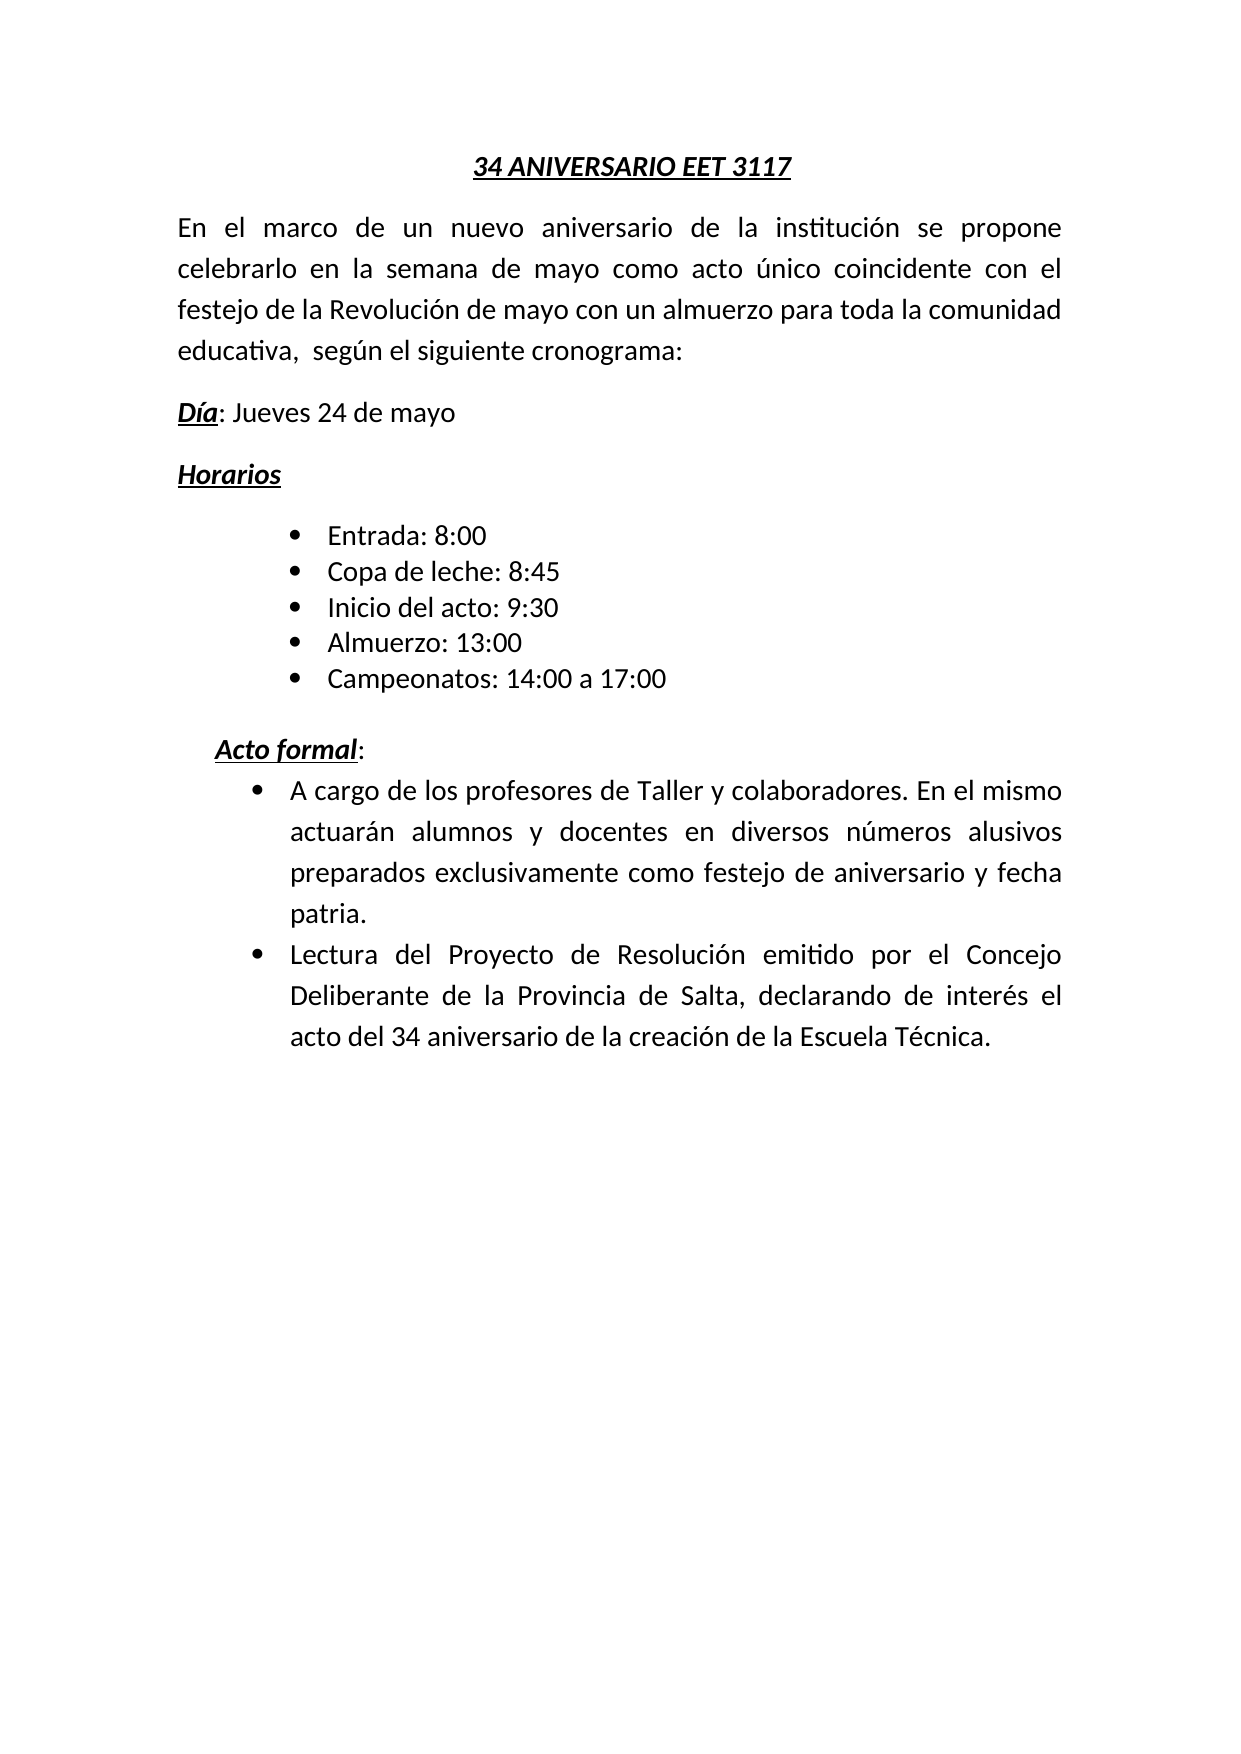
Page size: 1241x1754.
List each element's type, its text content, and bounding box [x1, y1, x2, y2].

text En el marco de un nuevo aniversario de la institución se propone celebrarlo en la semana de mayo como acto único coincidente con el festejo de la Revolución de mayo con un almuerzo para toda la comunidad educativa, según el siguiente cronograma: [177, 209, 1063, 368]
list Almuerzo: 13:00 [290, 624, 1063, 660]
text Día: Jueves 24 de mayo [177, 394, 1063, 429]
text 34 ANIVERSARIO EET 3117 [398, 148, 1063, 183]
list A cargo de los profesores de Taller y colaboradores. En el mismo actuarán alumnos y docentes en diversos números alusivos preparados exclusivamente como festejo de aniversario y fecha patria. [252, 772, 1063, 931]
list Entrada: 8:00 [290, 517, 1063, 553]
list Lectura del Proyecto de Resolución emitido por el Concejo Deliberante de la Provincia de Salta, declarando de interés el acto del 34 aniversario de la creación de la Escuela Técnica. [252, 936, 1063, 1053]
list Campeonatos: 14:00 a 17:00 [290, 660, 1063, 696]
text Horarios [177, 456, 1063, 491]
list Acto formal: [215, 731, 1063, 767]
list Inicio del acto: 9:30 [290, 589, 1063, 624]
list Copa de leche: 8:45 [290, 553, 1063, 589]
